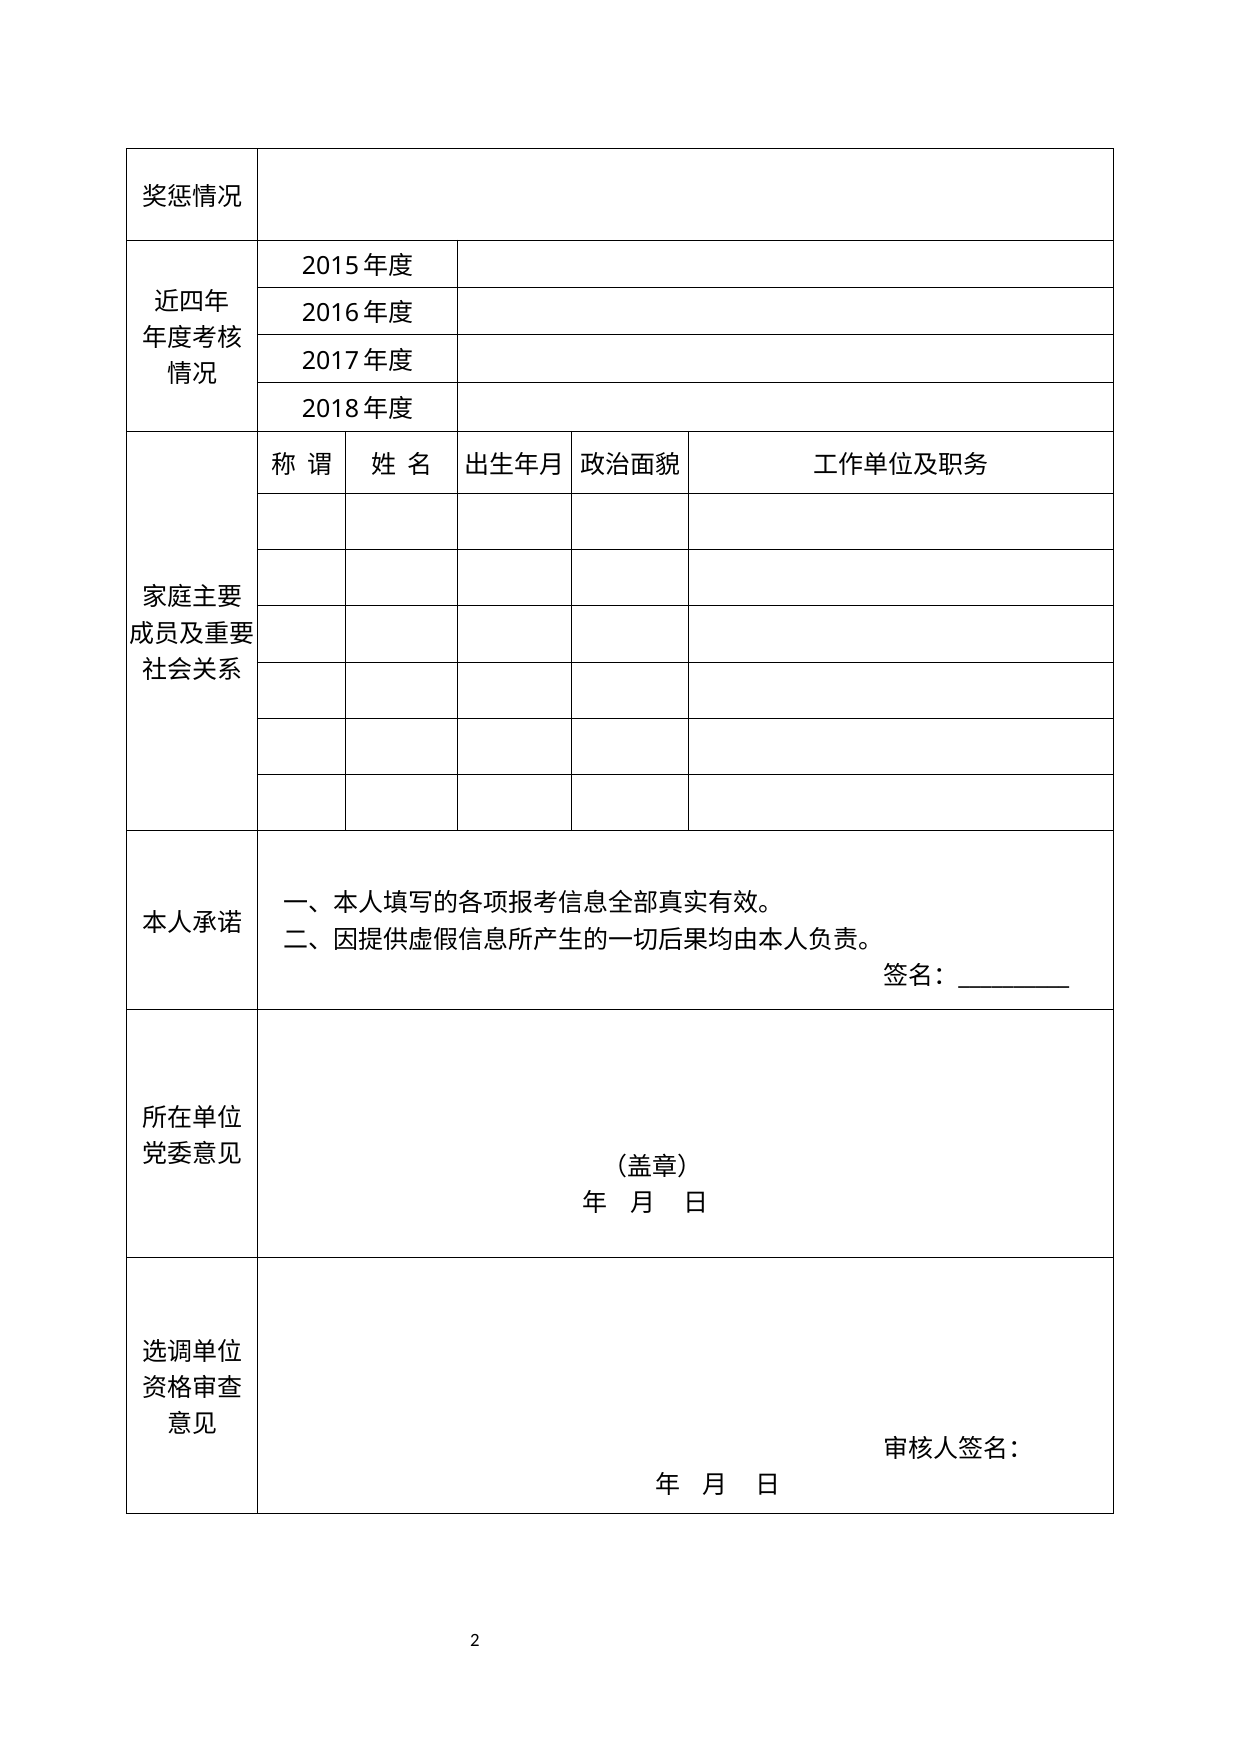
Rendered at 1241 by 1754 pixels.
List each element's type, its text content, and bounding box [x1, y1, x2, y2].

table_cell 2017年度 [258, 335, 457, 382]
table_cell [572, 775, 688, 830]
table_cell [346, 494, 457, 549]
table_cell [572, 606, 688, 662]
table_cell 选调单位 资格审查 意见 [127, 1258, 257, 1513]
table_cell [458, 719, 571, 774]
table_cell [346, 663, 457, 718]
table_cell [346, 606, 457, 662]
table_cell 出生年月 [458, 432, 571, 493]
table_cell [258, 775, 345, 830]
table_cell [572, 550, 688, 605]
table_cell [258, 149, 1113, 239]
table_cell [689, 719, 1113, 774]
table_cell 2015年度 [258, 241, 457, 287]
table_cell [689, 606, 1113, 662]
table_cell 政治面貌 [572, 432, 688, 493]
table_cell [258, 494, 345, 549]
table_cell 2018年度 [258, 383, 457, 431]
table_cell [689, 550, 1113, 605]
table_cell 本人承诺 [127, 831, 257, 1009]
table_cell 工作单位及职务 [689, 432, 1113, 493]
table_cell 奖惩情况 [127, 149, 257, 239]
table_cell 一、本人填写的各项报考信息全部真实有效。 二、因提供虚假信息所产生的一切后果均由本人负责。 签名：__________ [258, 831, 1113, 1009]
table_cell 近四年 年度考核 情况 [127, 241, 257, 431]
table_cell [572, 663, 688, 718]
table_cell （盖章） 年 月 日 [258, 1010, 1113, 1257]
table_cell [689, 494, 1113, 549]
table_cell [458, 241, 1113, 287]
table_cell [458, 606, 571, 662]
table_cell [346, 775, 457, 830]
table_cell [458, 288, 1113, 334]
table_cell [258, 663, 345, 718]
table_cell [458, 550, 571, 605]
table_cell [458, 383, 1113, 431]
table_cell 审核人签名： 年 月 日 [258, 1258, 1113, 1513]
table_cell 2016年度 [258, 288, 457, 334]
table_cell 姓 名 [346, 432, 457, 493]
table_cell [458, 494, 571, 549]
table_cell [458, 775, 571, 830]
table_cell [458, 335, 1113, 382]
table_cell 家庭主要 成员及重要社会关系 [127, 432, 257, 830]
table_cell [346, 550, 457, 605]
table_cell [258, 606, 345, 662]
table_cell [572, 494, 688, 549]
table_cell [458, 663, 571, 718]
table_cell [689, 775, 1113, 830]
table_cell [689, 663, 1113, 718]
table_cell [346, 719, 457, 774]
table_cell [258, 550, 345, 605]
table_cell [572, 719, 688, 774]
table_cell [258, 719, 345, 774]
table_cell 称 谓 [258, 432, 345, 493]
table_cell 所在单位 党委意见 [127, 1010, 257, 1257]
